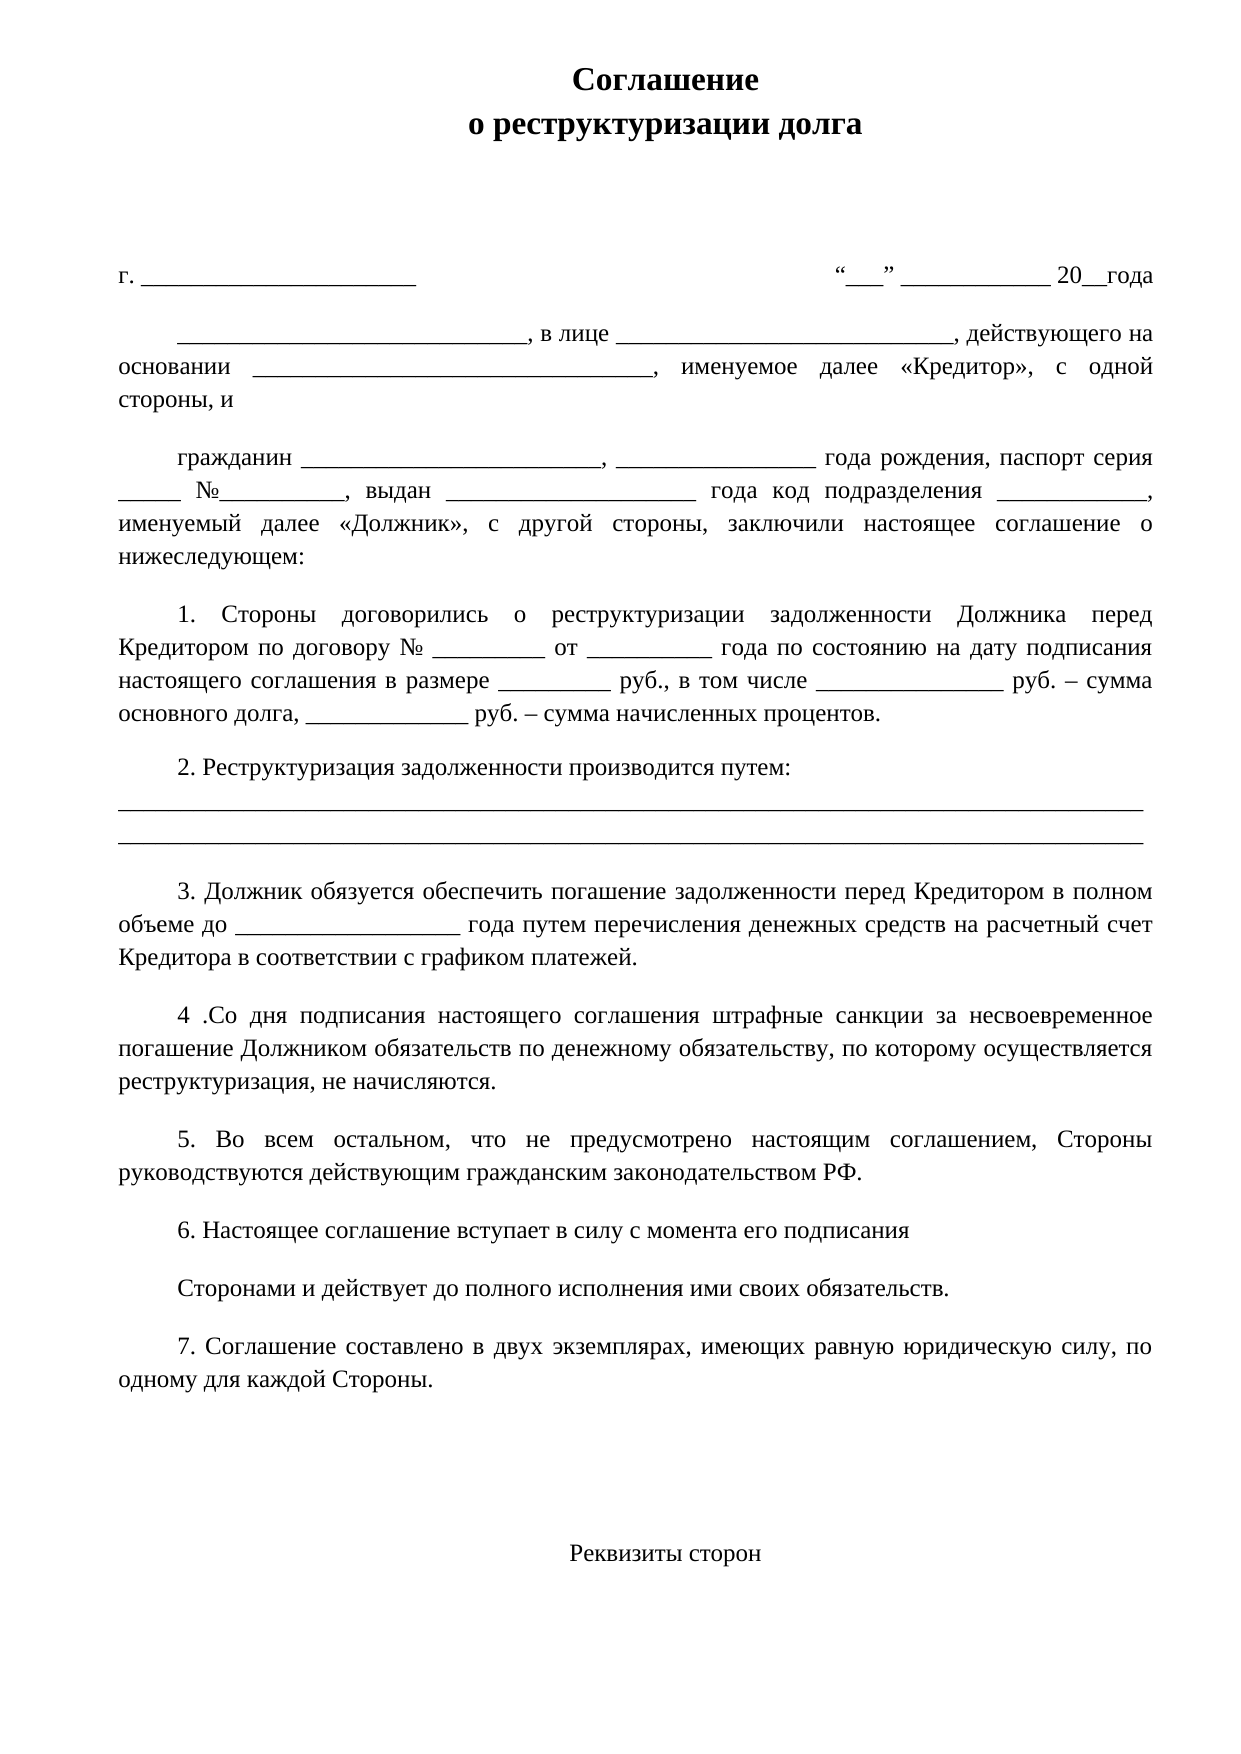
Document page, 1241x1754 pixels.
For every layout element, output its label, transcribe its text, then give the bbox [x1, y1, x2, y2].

text ____________________________, в лице ___________________________, действующего на основании ________________________________, именуемое далее «Кредитор», с одной стороны, и [118, 318, 1153, 413]
text __________________________________________________________________________________ [118, 785, 1153, 814]
text Реквизиты сторон [118, 1538, 1153, 1567]
text 6. Настоящее соглашение вступает в силу с момента его подписания [118, 1215, 1153, 1244]
text __________________________________________________________________________________ [118, 818, 1153, 847]
text 7. Соглашение составлено в двух экземплярах, имеющих равную юридическую силу, по одному для каждой Стороны. [118, 1331, 1153, 1393]
text г. ______________________ “___” ____________ 20__года [118, 260, 1153, 289]
text гражданин ________________________, ________________ года рождения, паспорт серия _____ №__________, выдан ____________________ года код подразделения ____________, именуемый далее «Должник», с другой стороны, заключили настоящее соглашение о нижеследующем: [118, 442, 1153, 570]
text 3. Должник обязуется обеспечить погашение задолженности перед Кредитором в полном объеме до __________________ года путем перечисления денежных средств на расчетный счет Кредитора в соответствии с графиком платежей. [118, 876, 1153, 971]
text о реструктуризации долга [118, 103, 1153, 141]
text Сторонами и действует до полного исполнения ими своих обязательств. [118, 1273, 1153, 1302]
text 4 .Со дня подписания настоящего соглашения штрафные санкции за несвоевременное погашение Должником обязательств по денежному обязательству, по которому осуществляется реструктуризация, не начисляются. [118, 1000, 1153, 1095]
text 1. Стороны договорились о реструктуризации задолженности Должника перед Кредитором по договору № _________ от __________ года по состоянию на дату подписания настоящего соглашения в размере _________ руб., в том числе _______________ руб. – сумма основного долга, _____________ руб. – сумма начисленных процентов. [118, 599, 1153, 727]
text 5. Во всем остальном, что не предусмотрено настоящим соглашением, Стороны руководствуются действующим гражданским законодательством РФ. [118, 1124, 1153, 1186]
text Соглашение [118, 59, 1153, 97]
text 2. Реструктуризация задолженности производится путем: [118, 752, 1153, 781]
